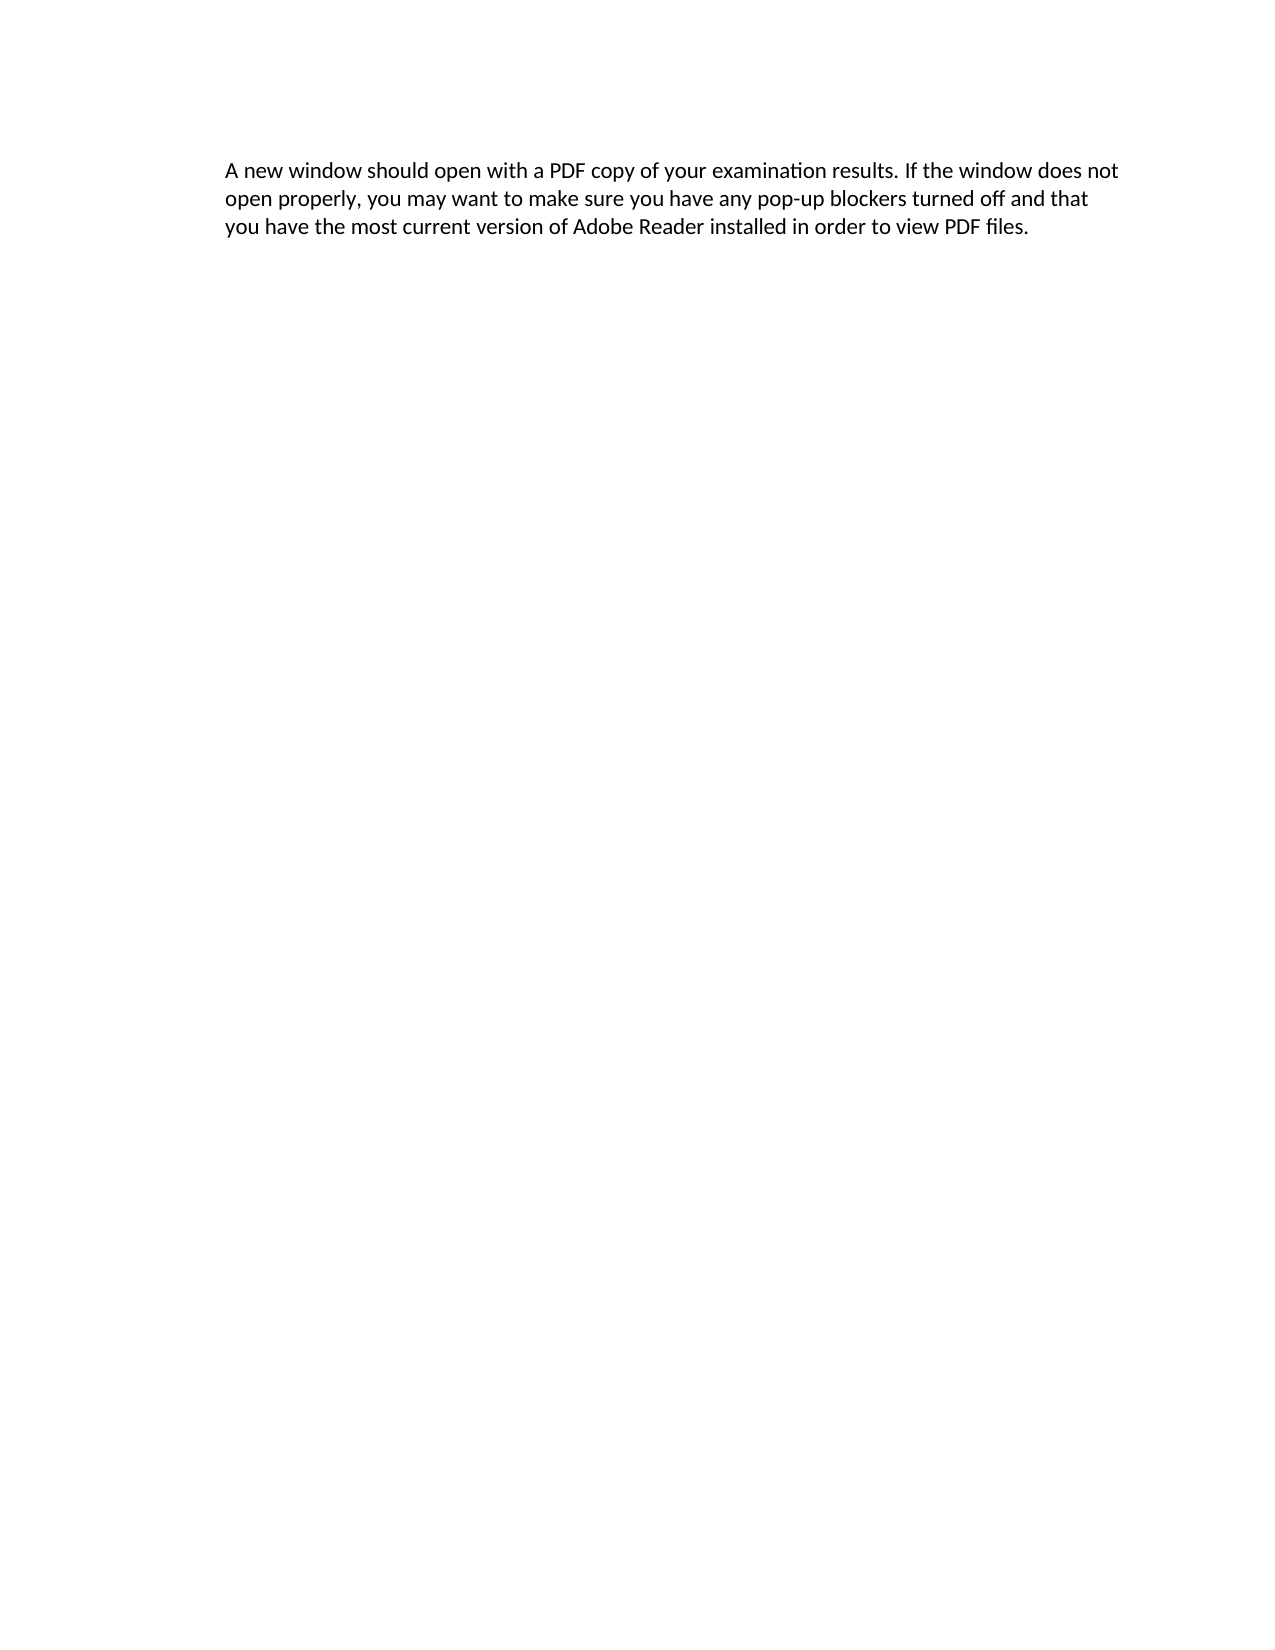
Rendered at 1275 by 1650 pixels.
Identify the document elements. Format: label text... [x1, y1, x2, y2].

text A new window should open with a PDF copy of your examination results. If the window does not open properly, you may want to make sure you have any pop-up blockers turned off and that you have the most current version of Adobe Reader installed in order to view PDF files. [225, 156, 1120, 240]
